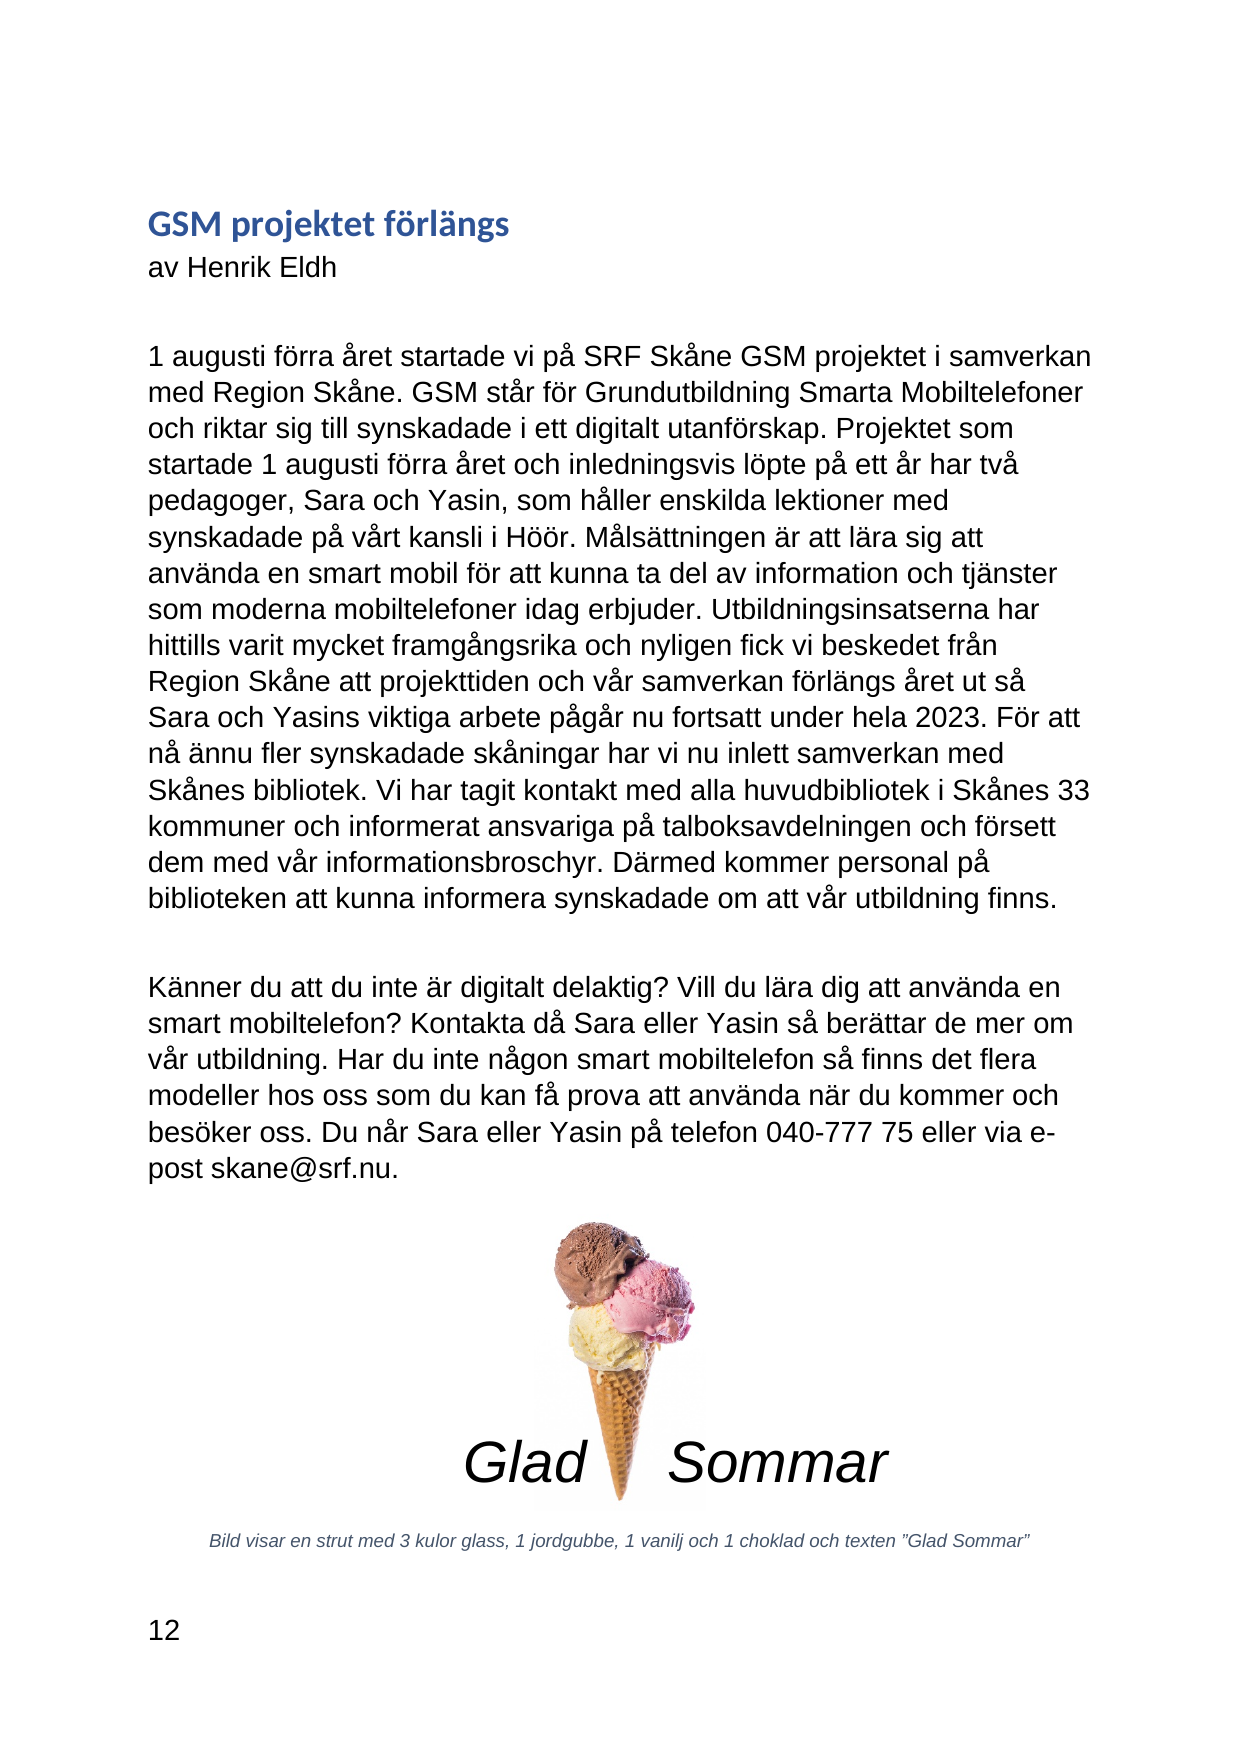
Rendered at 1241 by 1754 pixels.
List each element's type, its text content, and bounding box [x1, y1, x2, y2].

text 1 augusti förra året startade vi på SRF Skåne GSM projektet i samverkan med Region Skåne. GSM står för Grundutbildning Smarta Mobiltelefoner och riktar sig till synskadade i ett digitalt utanförskap. Projektet som startade 1 augusti förra året och inledningsvis löpte på ett år har två pedagoger, Sara och Yasin, som håller enskilda lektioner med synskadade på vårt kansli i Höör. Målsättningen är att lära sig att använda en smart mobil för att kunna ta del av information och tjänster som moderna mobiltelefoner idag erbjuder. Utbildningsinsatserna har hittills varit mycket framgångsrika och nyligen fick vi beskedet från Region Skåne att projekttiden och vår samverkan förlängs året ut så Sara och Yasins viktiga arbete pågår nu fortsatt under hela 2023. För att nå ännu fler synskadade skåningar har vi nu inlett samverkan med Skånes bibliotek. Vi har tagit kontakt med alla huvudbibliotek i Skånes 33 kommuner och informerat ansvariga på talboksavdelningen och försett dem med vår informationsbroschyr. Därmed kommer personal på biblioteken att kunna informera synskadade om att vår utbildning finns. [148, 339, 1093, 914]
text av Henrik Eldh [148, 250, 1093, 283]
subtitle GSM projektet förlängs [148, 200, 1093, 246]
picture [533, 1455, 545, 1464]
text Känner du att du inte är digitalt delaktig? Vill du lära dig att använda en smart mobiltelefon? Kontakta då Sara eller Yasin så berättar de mer om vår utbildning. Har du inte någon smart mobiltelefon så finns det flera modeller hos oss som du kan få prova att använda när du kommer och besöker oss. Du når Sara eller Yasin på telefon 040-777 75 eller via e-post skane@srf.nu. [148, 970, 1093, 1184]
picture [533, 1203, 707, 1511]
text Bild visar en strut med 3 kulor glass, 1 jordgubbe, 1 vanilj och 1 choklad och texten ”Glad Sommar” [148, 1529, 1093, 1551]
picture [533, 1467, 544, 1479]
